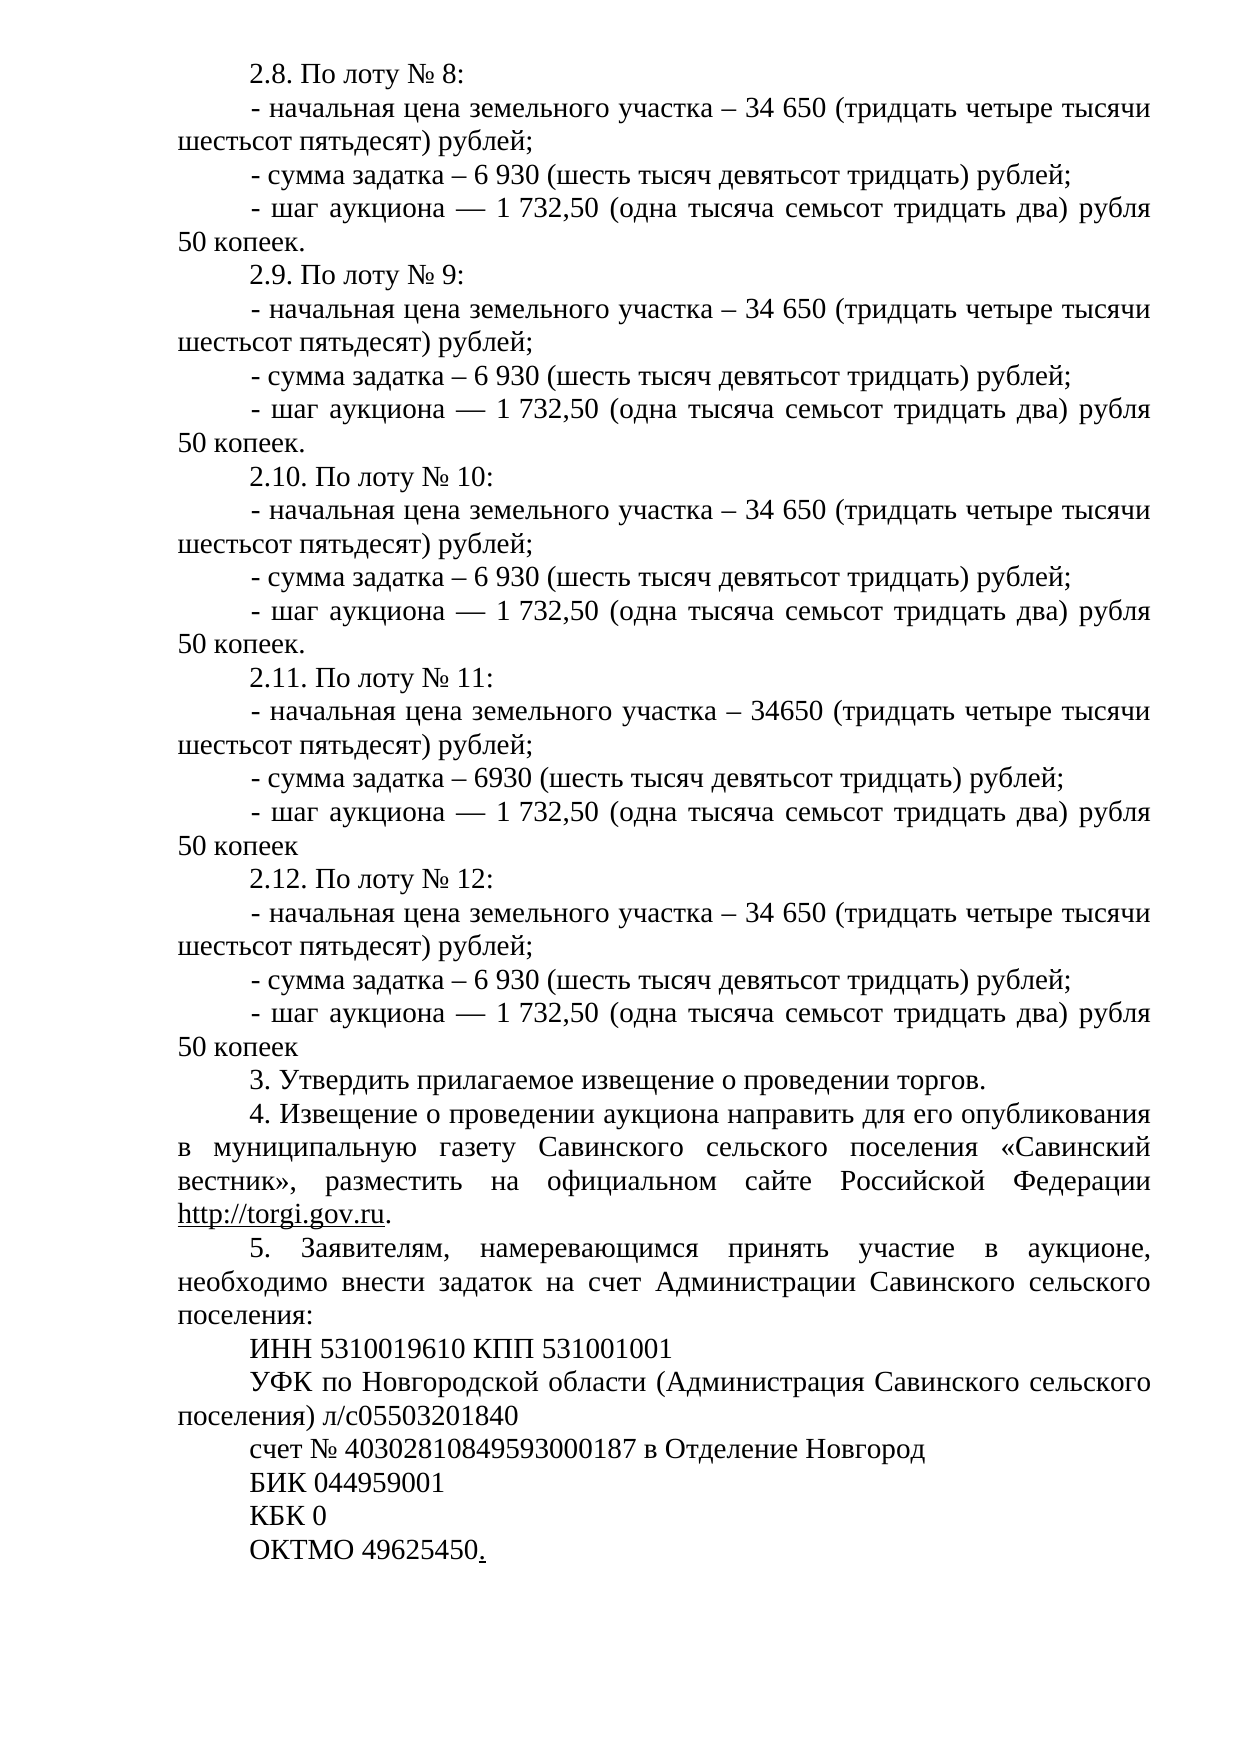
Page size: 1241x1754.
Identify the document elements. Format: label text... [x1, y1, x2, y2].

text счет № 40302810849593000187 в Отделение Новгород [177, 1431, 1152, 1465]
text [177, 157, 1152, 190]
text 2.9. По лоту № 9: [177, 257, 1152, 291]
text 2.8. По лоту № 8: [177, 56, 1152, 90]
text 3. Утвердить прилагаемое извещение о проведении торгов. [177, 1062, 1152, 1096]
text 5. Заявителям, намеревающимся принять участие в аукционе, необходимо внести задаток на счет Администрации Савинского сельского поселения: [177, 1230, 1152, 1331]
text 4. Извещение о проведении аукциона направить для его опубликования в муниципальную газету Савинского сельского поселения «Савинский вестник», разместить на официальном сайте Российской Федерации http://torgi.gov.ru. [177, 1096, 1152, 1230]
text - начальная цена земельного участка – 34 650 (тридцать четыре тысячи шестьсот пятьдесят) рублей; [177, 895, 1152, 962]
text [177, 90, 1152, 157]
text 2.10. По лоту № 10: [177, 459, 1152, 492]
text КБК 0 [177, 1498, 1152, 1532]
text ИНН 5310019610 КПП 531001001 [177, 1331, 1152, 1364]
text - шаг аукциона — 1 732,50 (одна тысяча семьсот тридцать два) рубля 50 копеек. [177, 392, 1152, 459]
text - шаг аукциона — 1 732,50 (одна тысяча семьсот тридцать два) рубля 50 копеек [177, 995, 1152, 1062]
text БИК 044959001 [177, 1465, 1152, 1498]
text УФК по Новгородской области (Администрация Савинского сельского поселения) л/с05503201840 [177, 1364, 1152, 1431]
text - сумма задатка – 6 930 (шесть тысяч девятьсот тридцать) рублей; [177, 358, 1152, 392]
text - начальная цена земельного участка – 34 650 (тридцать четыре тысячи шестьсот пятьдесят) рублей; [177, 291, 1152, 358]
text 2.11. По лоту № 11: [177, 660, 1152, 693]
text ОКТМО 49625450. [177, 1532, 1152, 1566]
text - сумма задатка – 6 930 (шесть тысяч девятьсот тридцать) рублей; [177, 559, 1152, 593]
text - шаг аукциона — 1 732,50 (одна тысяча семьсот тридцать два) рубля 50 копеек [177, 794, 1152, 861]
text - шаг аукциона — 1 732,50 (одна тысяча семьсот тридцать два) рубля 50 копеек. [177, 593, 1152, 660]
text - начальная цена земельного участка – 34650 (тридцать четыре тысячи шестьсот пятьдесят) рублей; [177, 693, 1152, 761]
text 2.12. По лоту № 12: [177, 861, 1152, 895]
text - сумма задатка – 6 930 (шесть тысяч девятьсот тридцать) рублей; [177, 962, 1152, 995]
text - шаг аукциона — 1 732,50 (одна тысяча семьсот тридцать два) рубля 50 копеек. [177, 190, 1152, 257]
text - начальная цена земельного участка – 34 650 (тридцать четыре тысячи шестьсот пятьдесят) рублей; [177, 492, 1152, 559]
text - сумма задатка – 6930 (шесть тысяч девятьсот тридцать) рублей; [177, 761, 1152, 794]
